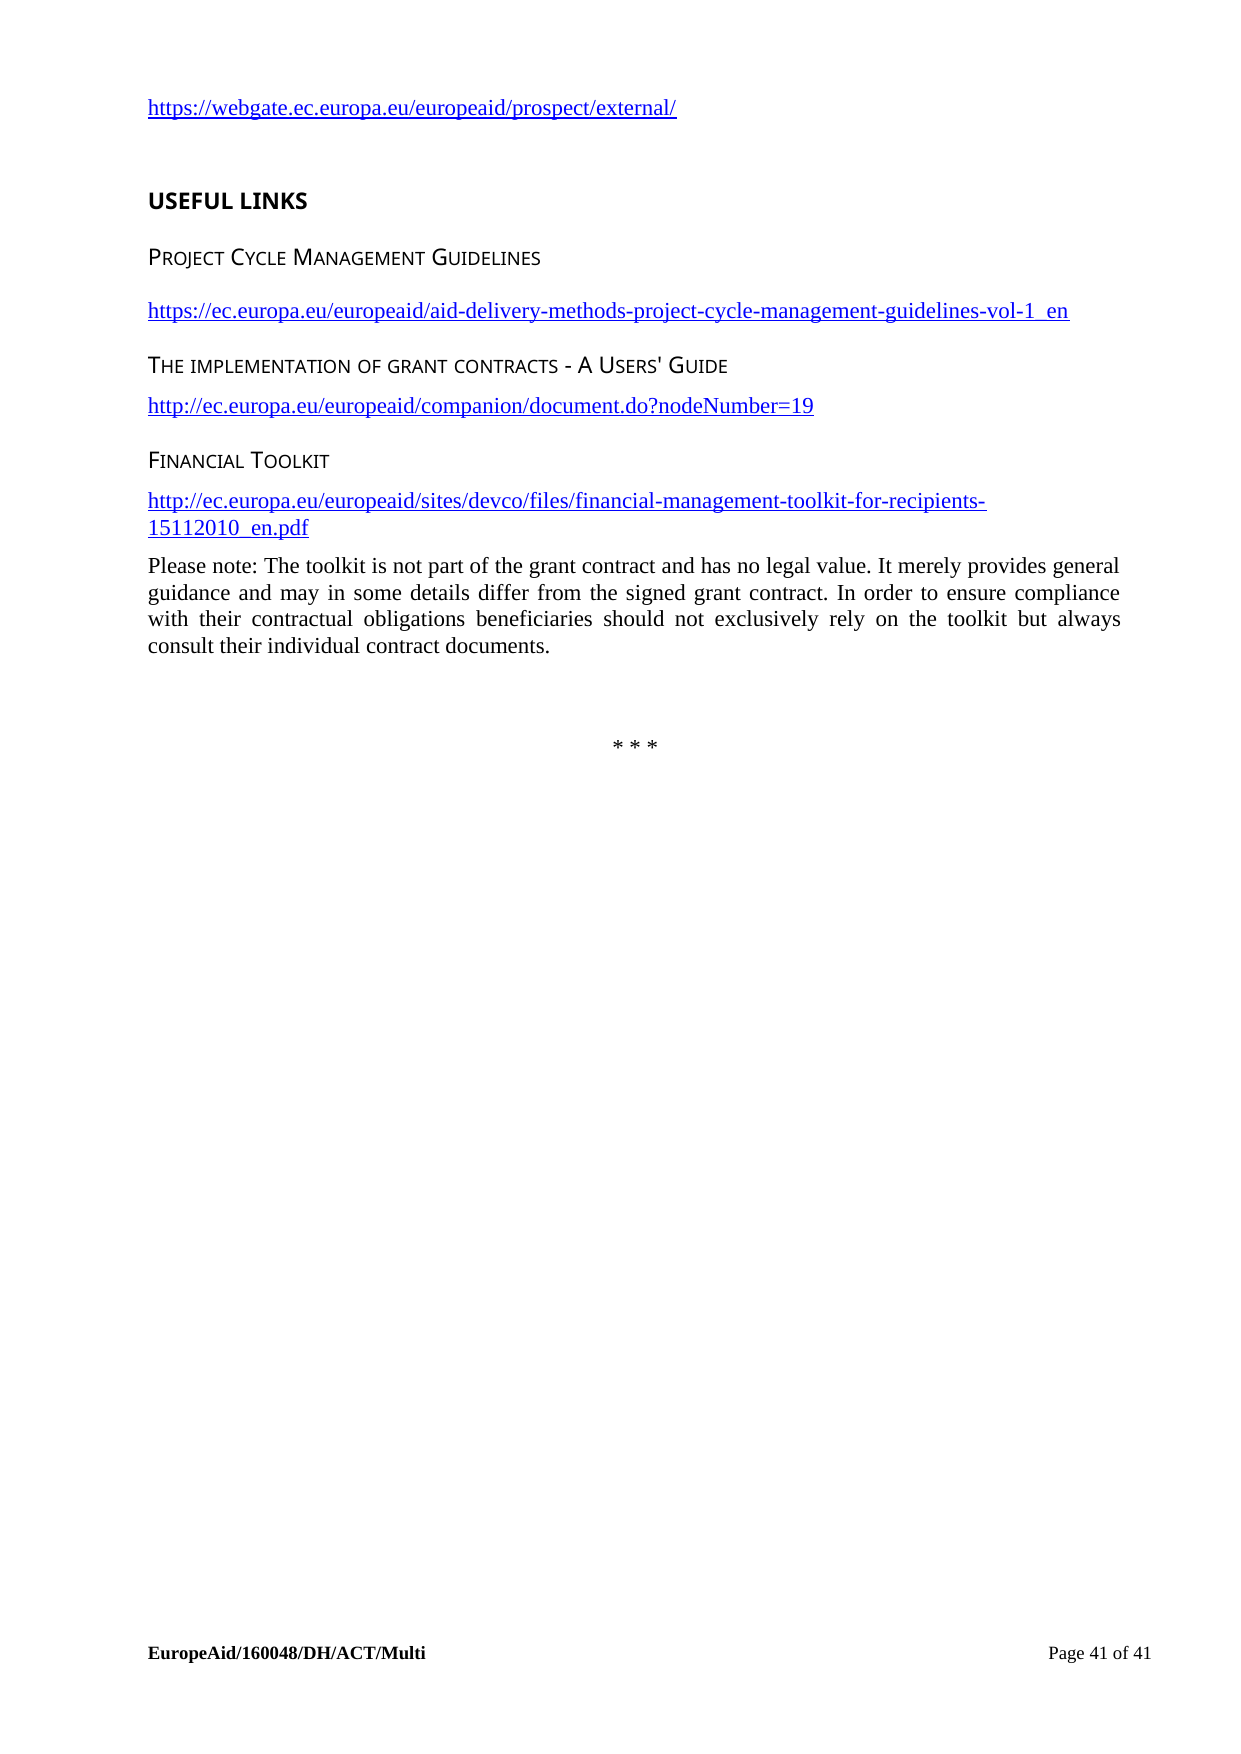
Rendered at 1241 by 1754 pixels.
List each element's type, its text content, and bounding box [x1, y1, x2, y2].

text https://ec.europa.eu/europeaid/aid-delivery-methods-project-cycle-management-guidelines-vol-1_en [148, 297, 1122, 323]
text Useful links [148, 185, 1122, 216]
text * * * [148, 734, 1122, 761]
text The implementation of grant contracts - A Users' Guide [148, 348, 1122, 380]
text http://ec.europa.eu/europeaid/companion/document.do?nodeNumber=19 [148, 392, 1122, 419]
text http://ec.europa.eu/europeaid/sites/devco/files/financial-management-toolkit-for-recipients-15112010_en.pdf [148, 487, 1122, 540]
text Financial Toolkit [148, 444, 1122, 475]
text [148, 94, 1122, 121]
text Please note: The toolkit is not part of the grant contract and has no legal value. It merely provides general guidance and may in some details differ from the signed grant contract. In order to ensure compliance with their contractual obligations beneficiaries should not exclusively rely on the toolkit but always consult their individual contract documents. [148, 553, 1122, 658]
text Project Cycle Management Guidelines [148, 241, 1122, 272]
